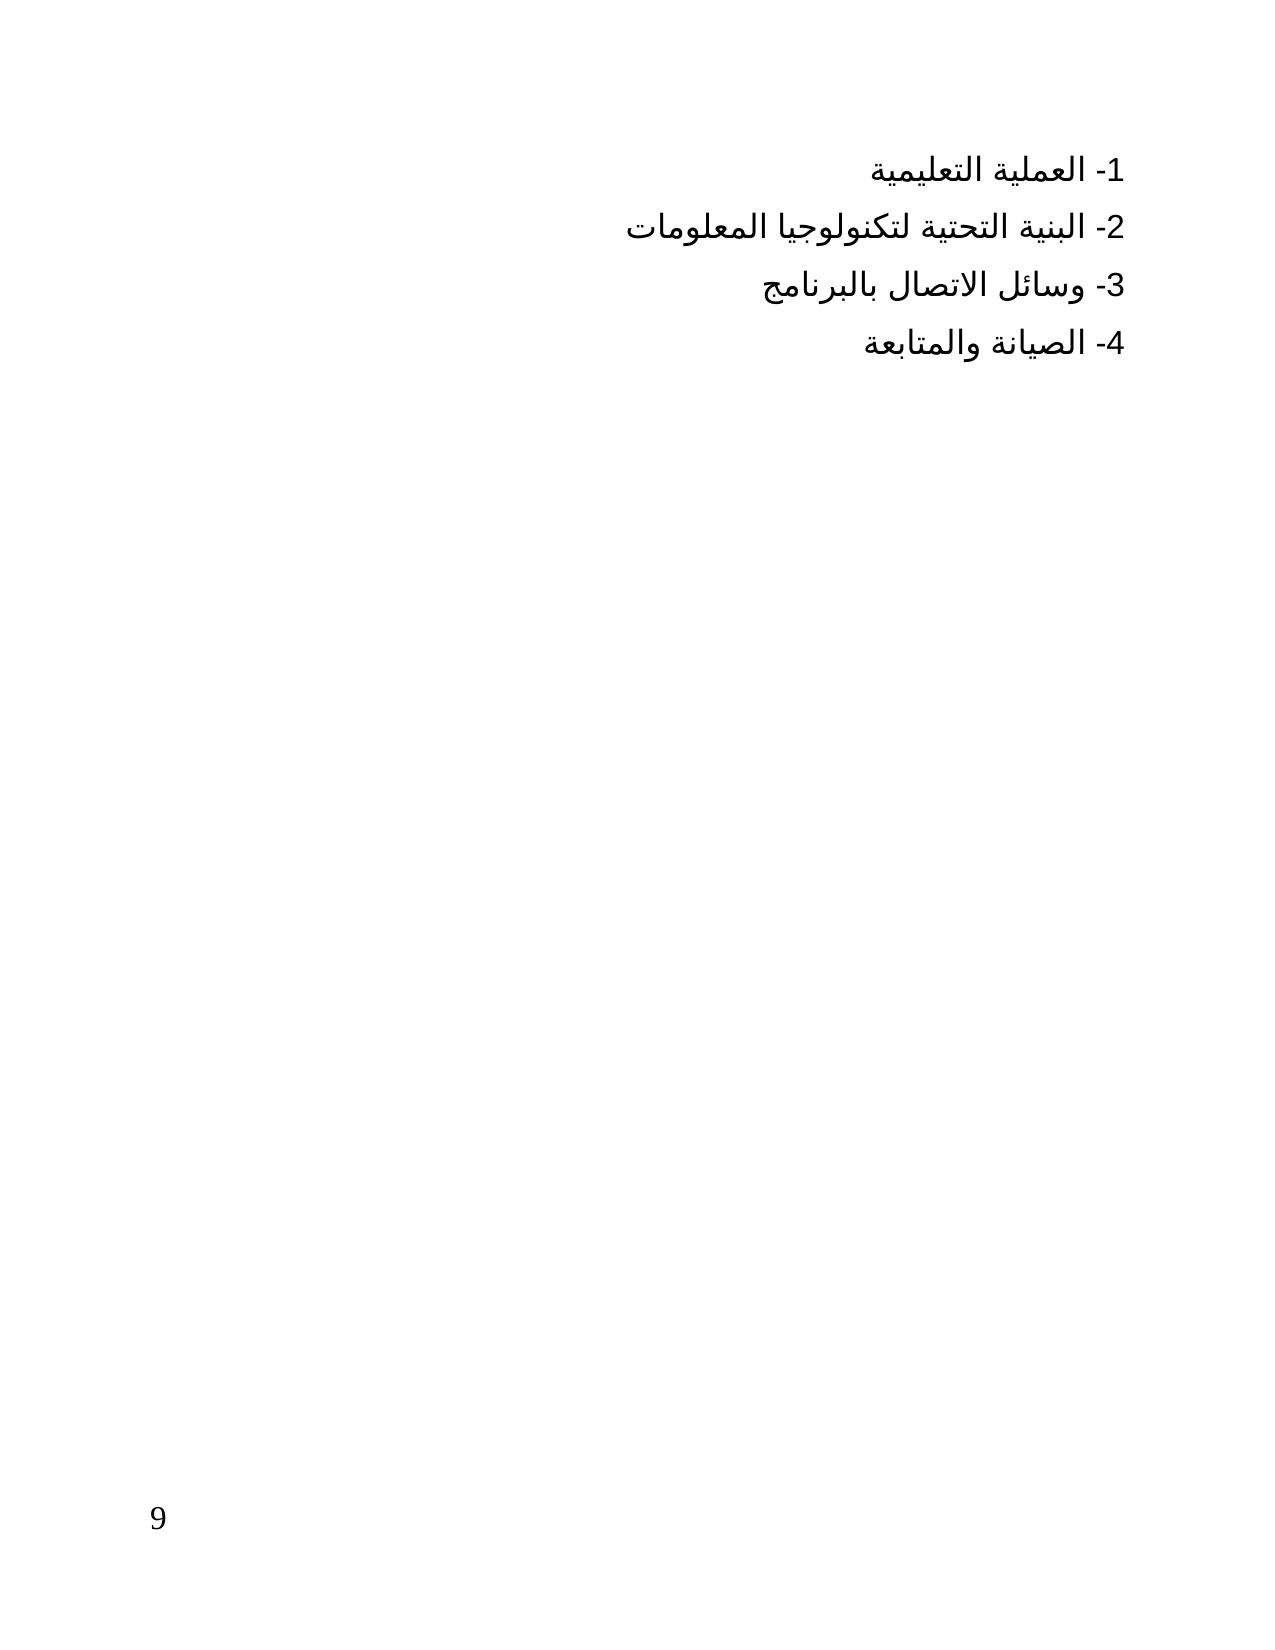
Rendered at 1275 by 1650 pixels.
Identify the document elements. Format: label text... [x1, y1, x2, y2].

text 3- وسائل الاتصال بالبرنامج [150, 265, 1125, 304]
text 2- البنية التحتية لتكنولوجيا المعلومات [150, 208, 1125, 246]
text 4- الصيانة والمتابعة [150, 323, 1125, 361]
text 1- العملية التعليمية [150, 150, 1125, 188]
